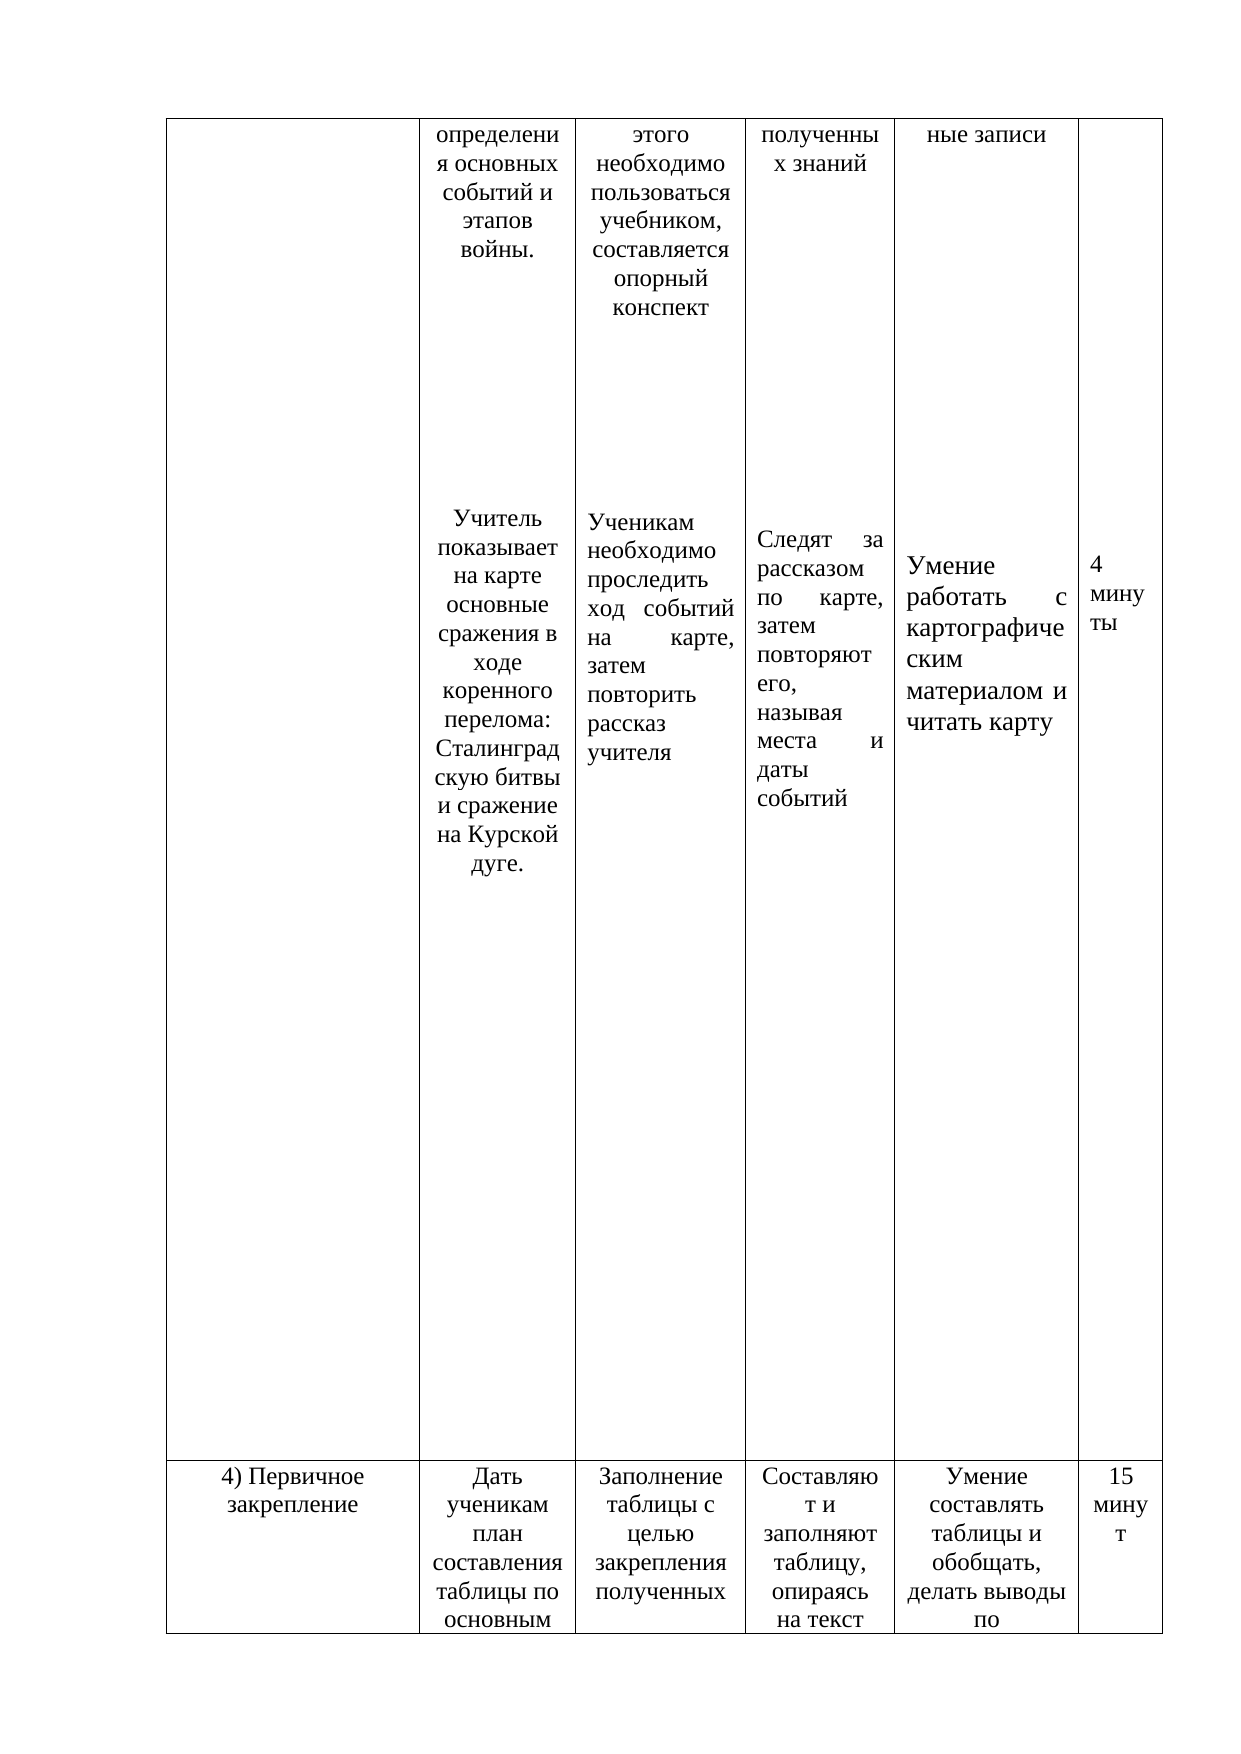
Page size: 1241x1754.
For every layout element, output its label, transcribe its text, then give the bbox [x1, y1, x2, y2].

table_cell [167, 119, 419, 1460]
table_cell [746, 1461, 894, 1633]
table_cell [895, 1461, 1078, 1633]
table_cell 15 минут [1079, 1461, 1162, 1633]
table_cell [167, 1461, 419, 1633]
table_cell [895, 119, 1078, 1460]
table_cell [420, 1461, 575, 1633]
table_cell 10 минут 4 минуты [1079, 119, 1162, 1460]
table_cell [576, 1461, 745, 1633]
